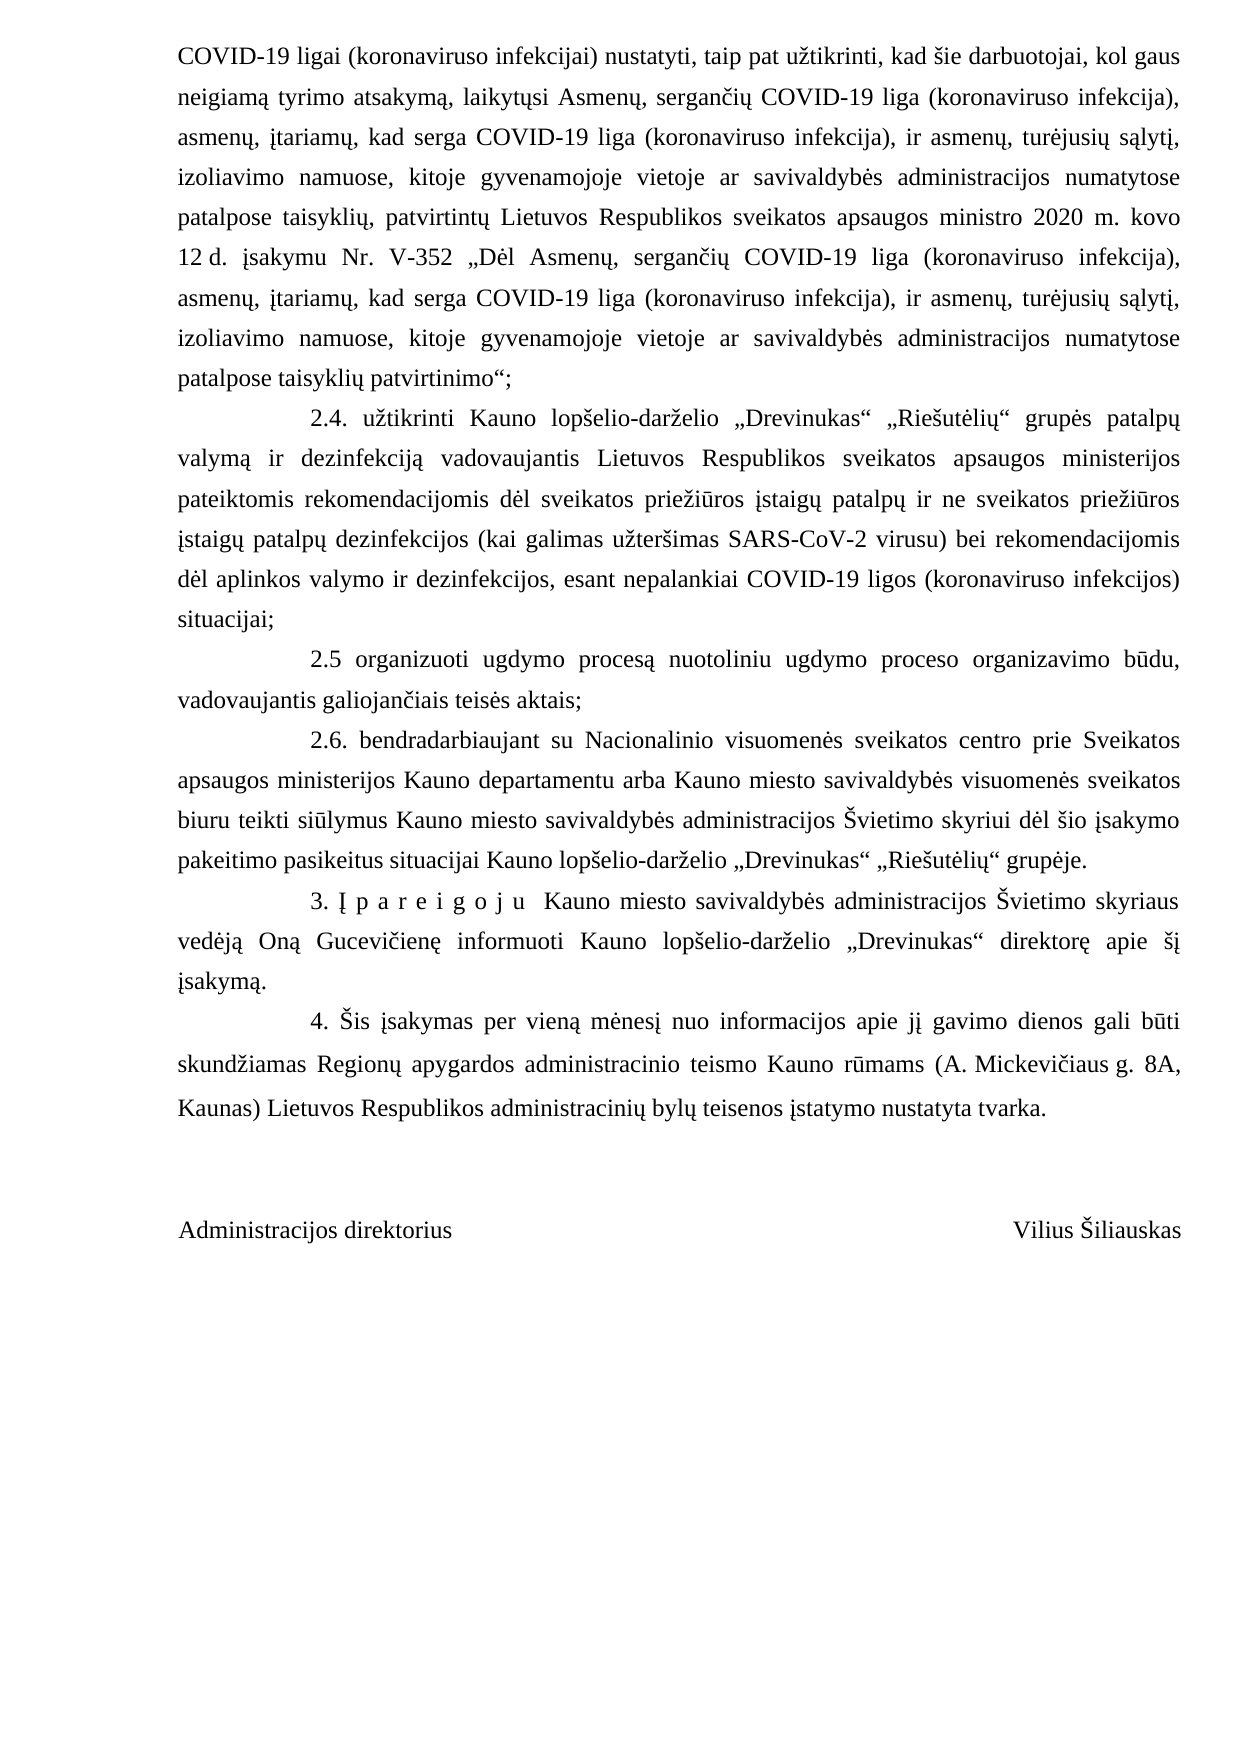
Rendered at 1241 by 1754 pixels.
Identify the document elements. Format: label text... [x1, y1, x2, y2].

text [177, 41, 1181, 392]
text 3. Į p a r e i g o j u Kauno miesto savivaldybės administracijos Švietimo skyriaus vedėją Oną Gucevičienę informuoti Kauno lopšelio-darželio „Drevinukas“ direktorę apie šį įsakymą. [177, 886, 1181, 995]
text 4. Šis įsakymas per vieną mėnesį nuo informacijos apie jį gavimo dienos gali būti skundžiamas Regionų apygardos administracinio teismo Kauno rūmams (A. Mickevičiaus g. 8A, Kaunas) Lietuvos Respublikos administracinių bylų teisenos įstatymo nustatyta tvarka. [177, 1006, 1181, 1121]
text 2.5 organizuoti ugdymo procesą nuotoliniu ugdymo proceso organizavimo būdu, vadovaujantis galiojančiais teisės aktais; [177, 644, 1181, 713]
table_header Administracijos direktorius [178, 1165, 739, 1244]
text 2.4. užtikrinti Kauno lopšelio-darželio „Drevinukas“ „Riešutėlių“ grupės patalpų valymą ir dezinfekciją vadovaujantis Lietuvos Respublikos sveikatos apsaugos ministerijos pateiktomis rekomendacijomis dėl sveikatos priežiūros įstaigų patalpų ir ne sveikatos priežiūros įstaigų patalpų dezinfekcijos (kai galimas užteršimas SARS-CoV-2 virusu) bei rekomendacijomis dėl aplinkos valymo ir dezinfekcijos, esant nepalankiai COVID-19 ligos (koronaviruso infekcijos) situacijai; [177, 403, 1181, 633]
text 2.6. bendradarbiaujant su Nacionalinio visuomenės sveikatos centro prie Sveikatos apsaugos ministerijos Kauno departamentu arba Kauno miesto savivaldybės visuomenės sveikatos biuru teikti siūlymus Kauno miesto savivaldybės administracijos Švietimo skyriui dėl šio įsakymo pakeitimo pasikeitus situacijai Kauno lopšelio-darželio „Drevinukas“ „Riešutėlių“ grupėje. [177, 725, 1181, 874]
table_header Vilius Šiliauskas [739, 1165, 1181, 1244]
